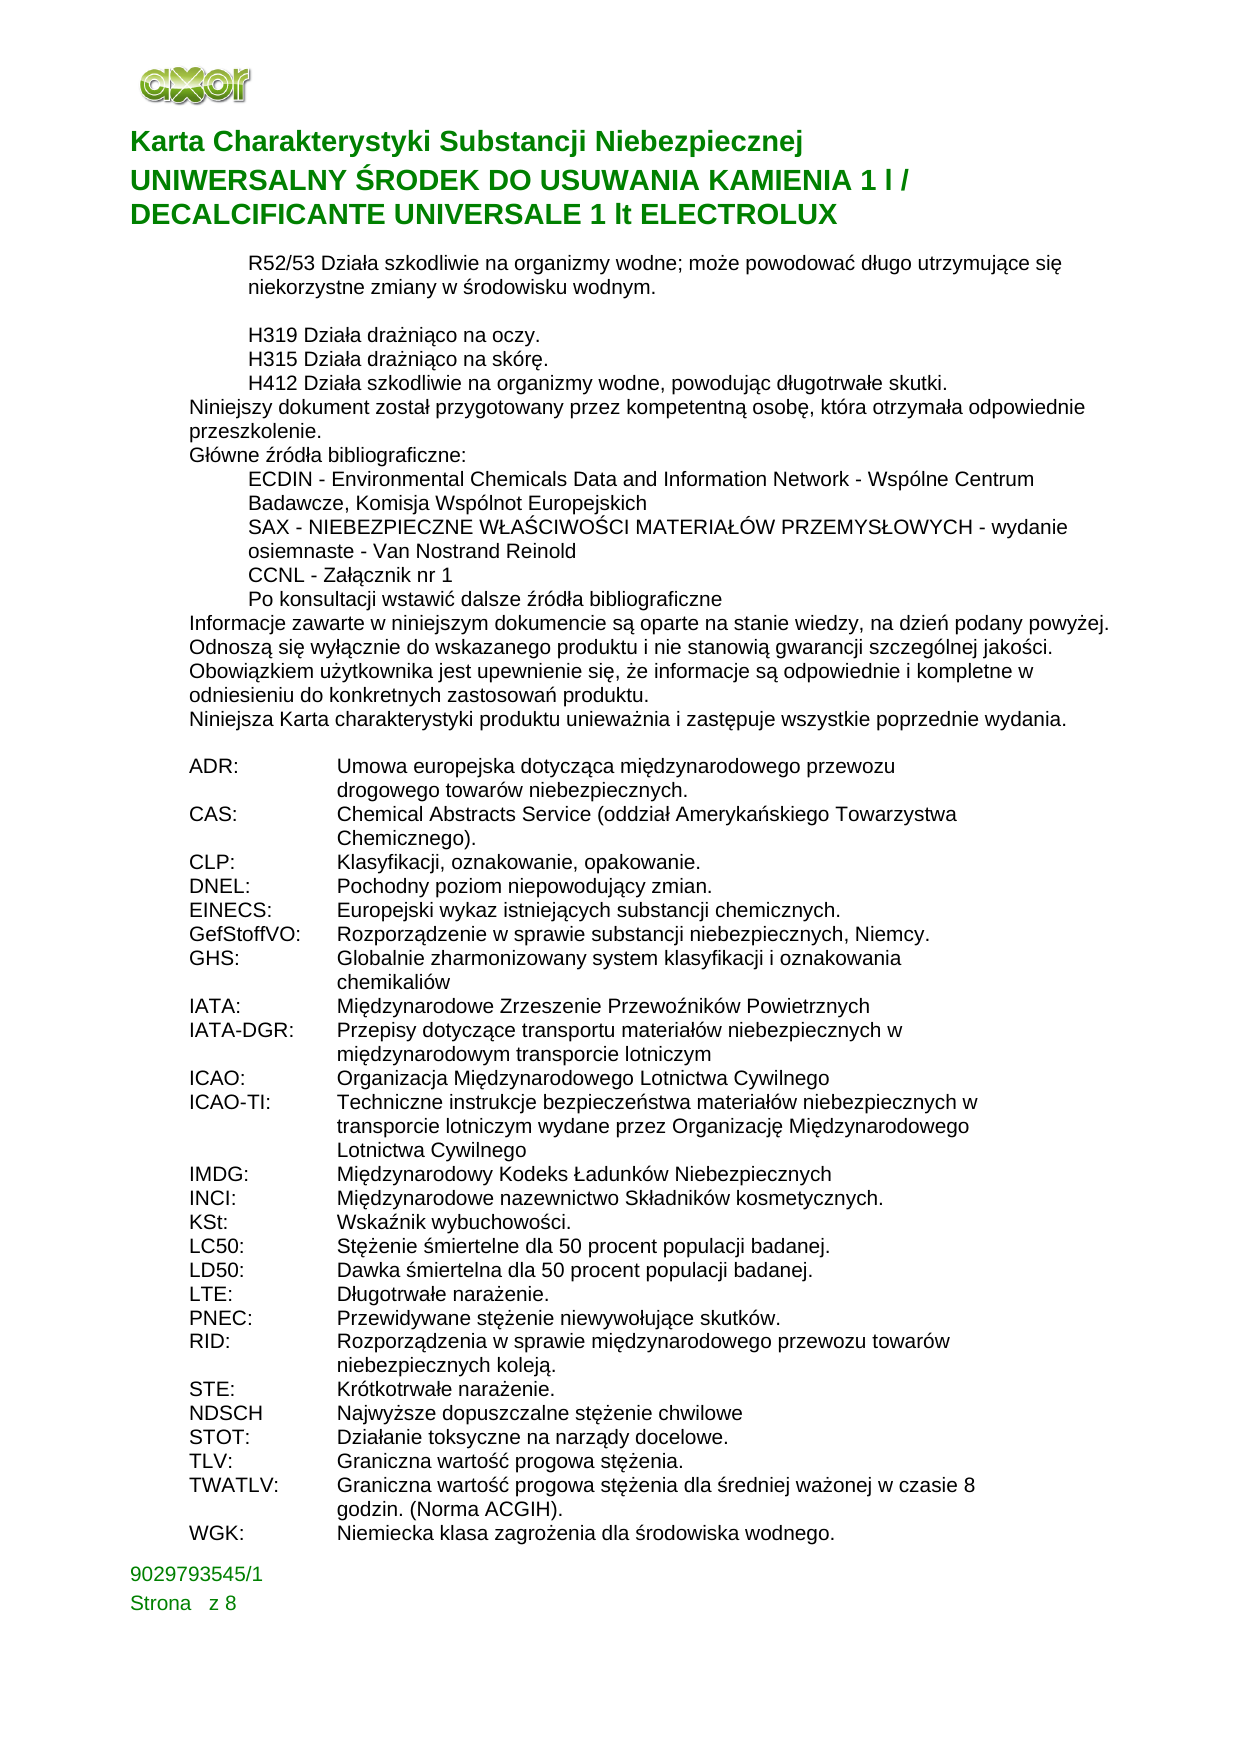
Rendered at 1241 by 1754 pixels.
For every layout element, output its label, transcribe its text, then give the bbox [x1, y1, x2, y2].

table_cell LTE: [182, 1281, 329, 1305]
table_cell Krótkotrwałe narażenie. [330, 1377, 1008, 1401]
table_cell STOT: [182, 1425, 329, 1449]
table_cell LD50: [182, 1258, 329, 1281]
table_cell TWATLV: [182, 1473, 329, 1521]
table_cell Stężenie śmiertelne dla 50 procent populacji badanej. [330, 1234, 1008, 1257]
text H412 Działa szkodliwie na organizmy wodne, powodując długotrwałe skutki. [248, 371, 1113, 395]
table_cell Globalnie zharmonizowany system klasyfikacji i oznakowania chemikaliów [330, 946, 1008, 994]
text Główne źródła bibliograficzne: [189, 443, 1113, 467]
table_cell Rozporządzenie w sprawie substancji niebezpiecznych, Niemcy. [330, 922, 1008, 946]
table_cell Międzynarodowe Zrzeszenie Przewoźników Powietrznych [330, 994, 1008, 1018]
table_cell Najwyższe dopuszczalne stężenie chwilowe [330, 1401, 1008, 1425]
table_cell EINECS: [182, 898, 329, 922]
table_cell Techniczne instrukcje bezpieczeństwa materiałów niebezpiecznych w transporcie lotniczym wydane przez Organizację Międzynarodowego Lotnictwa Cywilnego [330, 1090, 1008, 1162]
table_cell TLV: [182, 1449, 329, 1473]
table_cell Klasyfikacji, oznakowanie, opakowanie. [330, 850, 1008, 874]
table_cell CAS: [182, 802, 329, 850]
table_cell Przepisy dotyczące transportu materiałów niebezpiecznych w międzynarodowym transporcie lotniczym [330, 1018, 1008, 1066]
table_cell GHS: [182, 946, 329, 994]
table_cell LC50: [182, 1234, 329, 1257]
table_cell Pochodny poziom niepowodujący zmian. [330, 874, 1008, 898]
table_cell IATA-DGR: [182, 1018, 329, 1066]
table_cell Działanie toksyczne na narządy docelowe. [330, 1425, 1008, 1449]
text SAX - NIEBEZPIECZNE WŁAŚCIWOŚCI MATERIAŁÓW PRZEMYSŁOWYCH - wydanie osiemnaste - Van Nostrand Reinold [248, 515, 1113, 563]
text Po konsultacji wstawić dalsze źródła bibliograficzne [248, 587, 1113, 611]
table_cell ICAO: [182, 1066, 329, 1090]
text ECDIN - Environmental Chemicals Data and Information Network - Wspólne Centrum Badawcze, Komisja Wspólnot Europejskich [248, 467, 1113, 515]
text Informacje zawarte w niniejszym dokumencie są oparte na stanie wiedzy, na dzień podany powyżej. Odnoszą się wyłącznie do wskazanego produktu i nie stanowią gwarancji szczególnej jakości. [189, 611, 1113, 658]
table_cell IMDG: [182, 1162, 329, 1186]
table_header ADR: [182, 754, 329, 802]
table_cell Dawka śmiertelna dla 50 procent populacji badanej. [330, 1258, 1008, 1281]
text H319 Działa drażniąco na oczy. [248, 323, 1113, 347]
table_header Umowa europejska dotycząca międzynarodowego przewozu drogowego towarów niebezpiecznych. [330, 754, 1008, 802]
table_cell Długotrwałe narażenie. [330, 1281, 1008, 1305]
table_cell Międzynarodowe nazewnictwo Składników kosmetycznych. [330, 1186, 1008, 1209]
table_cell RID: [182, 1329, 329, 1377]
table_cell Chemical Abstracts Service (oddział Amerykańskiego Towarzystwa Chemicznego). [330, 802, 1008, 850]
table_cell Rozporządzenia w sprawie międzynarodowego przewozu towarów niebezpiecznych koleją. [330, 1329, 1008, 1377]
picture [130, 65, 268, 114]
table_cell ICAO-TI: [182, 1090, 329, 1162]
table_cell GefStoffVO: [182, 922, 329, 946]
text CCNL - Załącznik nr 1 [248, 563, 1113, 587]
table_cell Wskaźnik wybuchowości. [330, 1210, 1008, 1233]
table_cell Europejski wykaz istniejących substancji chemicznych. [330, 898, 1008, 922]
table_cell Organizacja Międzynarodowego Lotnictwa Cywilnego [330, 1066, 1008, 1090]
table_cell DNEL: [182, 874, 329, 898]
table_cell PNEC: [182, 1305, 329, 1329]
text H315 Działa drażniąco na skórę. [248, 347, 1113, 371]
table_cell Niemiecka klasa zagrożenia dla środowiska wodnego. [330, 1521, 1008, 1545]
text Niniejszy dokument został przygotowany przez kompetentną osobę, która otrzymała odpowiednie przeszkolenie. [189, 395, 1113, 443]
table_cell IATA: [182, 994, 329, 1018]
table_cell Graniczna wartość progowa stężenia. [330, 1449, 1008, 1473]
table_cell NDSCH [182, 1401, 329, 1425]
text Obowiązkiem użytkownika jest upewnienie się, że informacje są odpowiednie i kompletne w odniesieniu do konkretnych zastosowań produktu. [189, 658, 1113, 706]
table_cell CLP: [182, 850, 329, 874]
text Niniejsza Karta charakterystyki produktu unieważnia i zastępuje wszystkie poprzednie wydania. [189, 706, 1113, 730]
table_cell Graniczna wartość progowa stężenia dla średniej ważonej w czasie 8 godzin. (Norma ACGIH). [330, 1473, 1008, 1521]
table_cell KSt: [182, 1210, 329, 1233]
table_cell INCI: [182, 1186, 329, 1209]
table_cell Przewidywane stężenie niewywołujące skutków. [330, 1305, 1008, 1329]
table_cell WGK: [182, 1521, 329, 1545]
text R52/53 Działa szkodliwie na organizmy wodne; może powodować długo utrzymujące się niekorzystne zmiany w środowisku wodnym. [248, 251, 1113, 299]
table_cell STE: [182, 1377, 329, 1401]
table_cell Międzynarodowy Kodeks Ładunków Niebezpiecznych [330, 1162, 1008, 1186]
